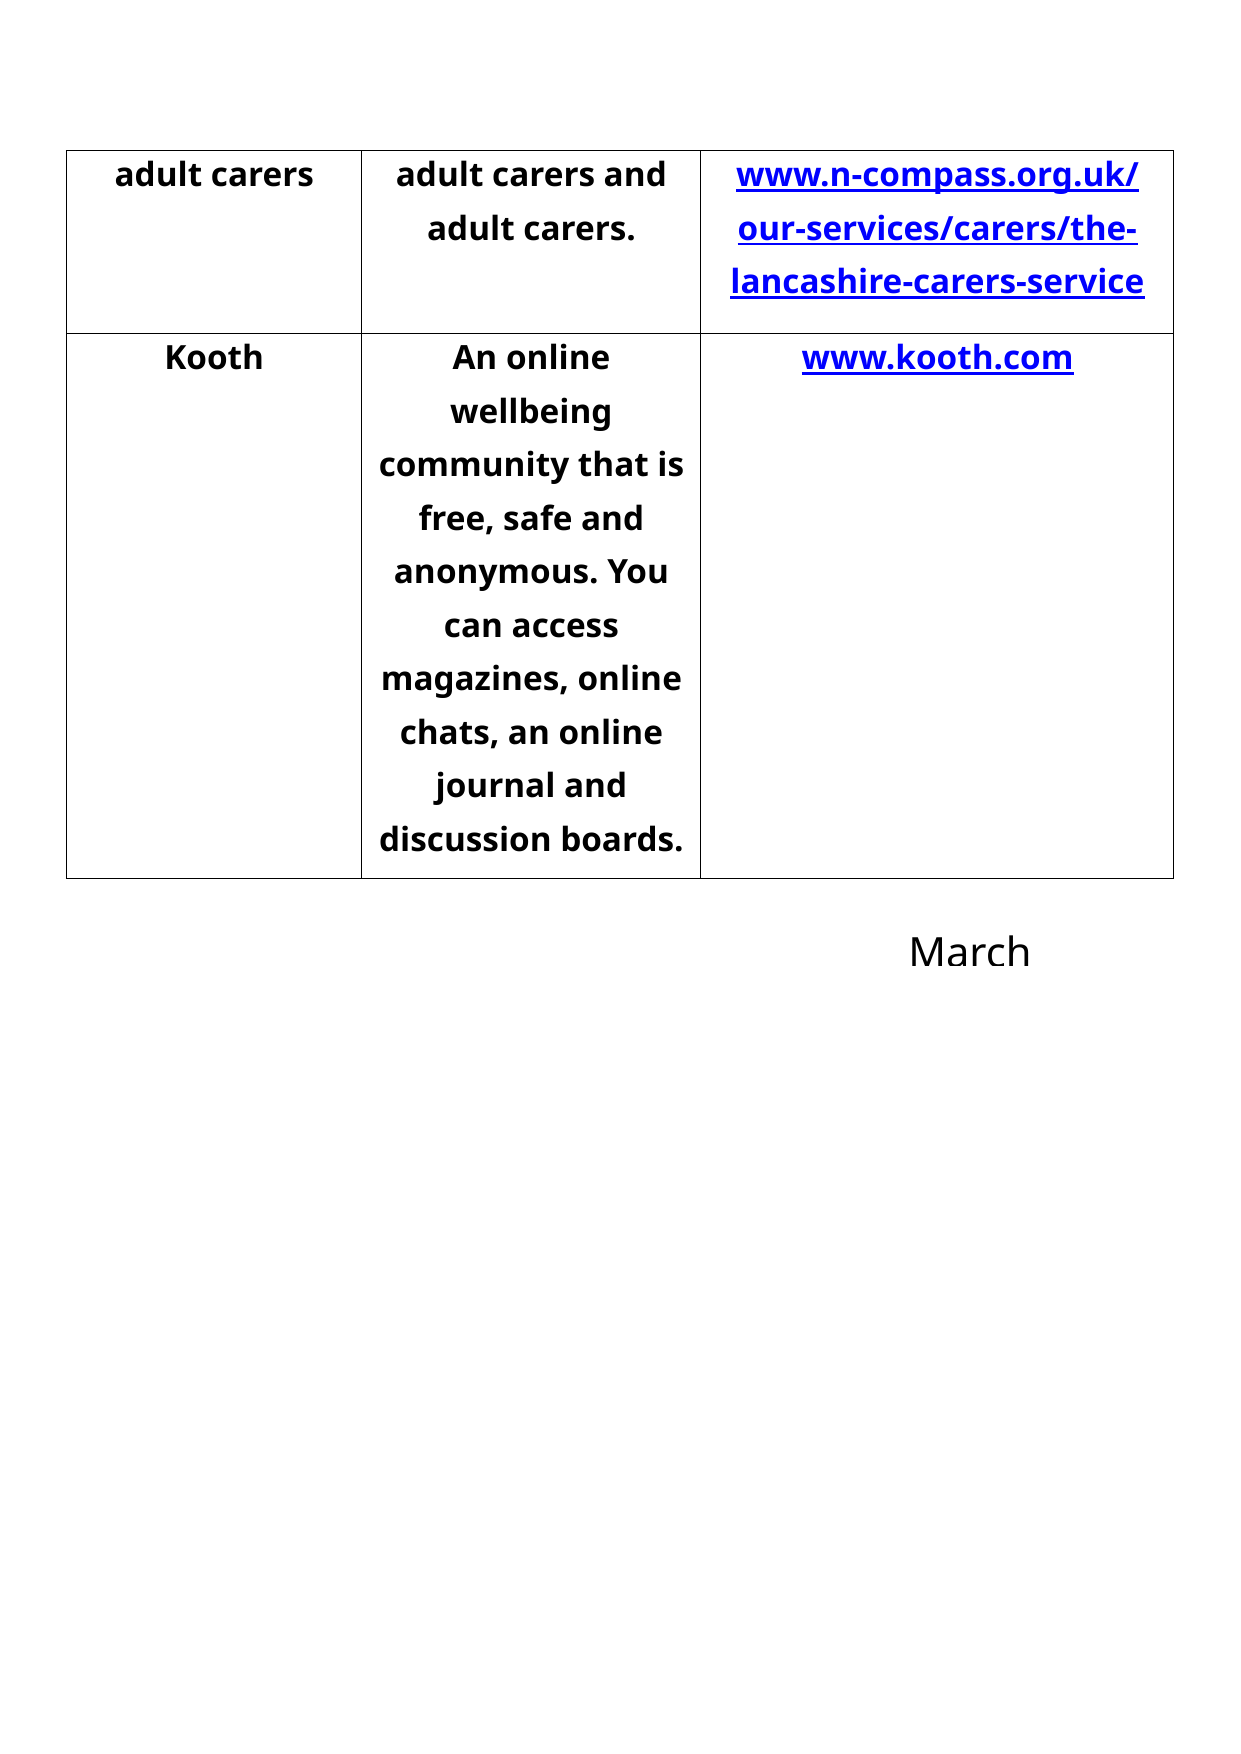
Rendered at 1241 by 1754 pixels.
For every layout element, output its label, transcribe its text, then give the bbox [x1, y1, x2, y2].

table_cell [362, 151, 700, 333]
table_cell www.kooth.com [701, 334, 1173, 878]
table_cell An online wellbeing community that is free, safe and anonymous. You can access magazines, online chats, an online journal and discussion boards. [362, 334, 700, 878]
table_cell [67, 151, 361, 333]
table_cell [701, 151, 1173, 333]
table_cell Kooth [67, 334, 361, 878]
